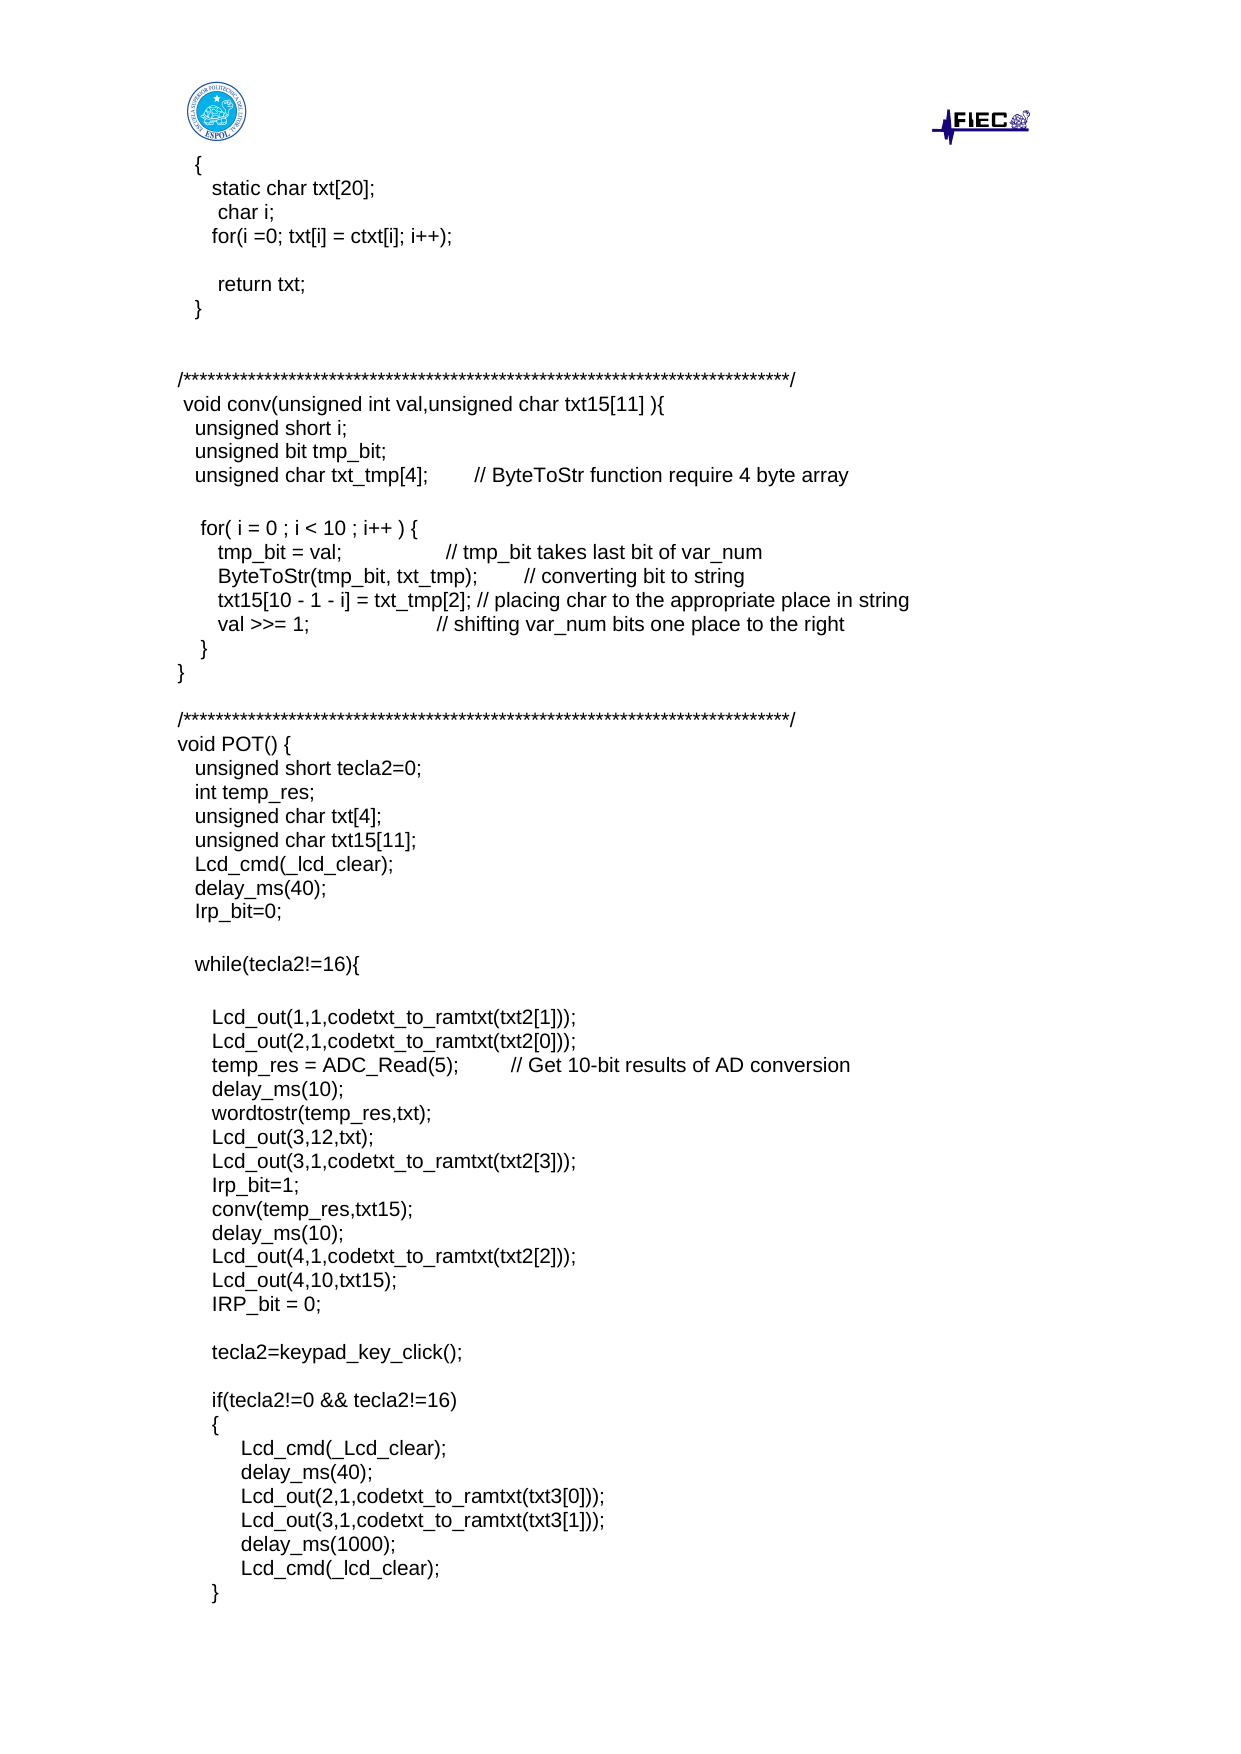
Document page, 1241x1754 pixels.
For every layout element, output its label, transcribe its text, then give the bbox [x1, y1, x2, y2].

text Lcd_cmd(_lcd_clear); [177, 851, 1063, 875]
text Lcd_out(4,1,codetxt_to_ramtxt(txt2[2])); [177, 1244, 1063, 1268]
text unsigned short i; [177, 415, 1063, 439]
text { [177, 152, 1063, 176]
text unsigned char txt[4]; [177, 803, 1063, 827]
text Irp_bit=1; [177, 1172, 1063, 1196]
text Lcd_out(3,12,txt); [177, 1124, 1063, 1148]
text for(i =0; txt[i] = ctxt[i]; i++); [177, 224, 1063, 248]
text val >>= 1; // shifting var_num bits one place to the right [177, 612, 1063, 636]
text Lcd_out(3,1,codetxt_to_ramtxt(txt3[1])); [177, 1508, 1063, 1532]
text delay_ms(10); [177, 1220, 1063, 1244]
picture [177, 73, 256, 152]
text IRP_bit = 0; [177, 1292, 1063, 1316]
text delay_ms(10); [177, 1077, 1063, 1101]
text static char txt[20]; [177, 176, 1063, 200]
text delay_ms(1000); [177, 1532, 1063, 1556]
text void conv(unsigned int val,unsigned char txt15[11] ){ [177, 391, 1063, 415]
text void POT() { [177, 732, 1063, 756]
text unsigned char txt15[11]; [177, 827, 1063, 851]
text tmp_bit = val; // tmp_bit takes last bit of var_num [177, 540, 1063, 564]
text Irp_bit=0; [177, 899, 1063, 923]
text while(tecla2!=16){ [177, 952, 1063, 976]
text for( i = 0 ; i < 10 ; i++ ) { [177, 516, 1063, 540]
text } [177, 1580, 1063, 1604]
text unsigned char txt_tmp[4]; // ByteToStr function require 4 byte array [177, 463, 1063, 487]
text wordtostr(temp_res,txt); [177, 1101, 1063, 1124]
text char i; [177, 200, 1063, 224]
text Lcd_out(3,1,codetxt_to_ramtxt(txt2[3])); [177, 1148, 1063, 1172]
text if(tecla2!=0 && tecla2!=16) [177, 1388, 1063, 1412]
text } [177, 296, 1063, 319]
text conv(temp_res,txt15); [177, 1196, 1063, 1220]
text unsigned bit tmp_bit; [177, 439, 1063, 463]
text return txt; [177, 272, 1063, 296]
text int temp_res; [177, 779, 1063, 803]
text Lcd_out(2,1,codetxt_to_ramtxt(txt3[0])); [177, 1484, 1063, 1508]
picture [930, 99, 1031, 152]
text txt15[10 - 1 - i] = txt_tmp[2]; // placing char to the appropriate place in string [177, 588, 1063, 612]
text delay_ms(40); [177, 875, 1063, 899]
text Lcd_out(1,1,codetxt_to_ramtxt(txt2[1])); [177, 1005, 1063, 1029]
text Lcd_out(2,1,codetxt_to_ramtxt(txt2[0])); [177, 1029, 1063, 1053]
text ByteToStr(tmp_bit, txt_tmp); // converting bit to string [177, 564, 1063, 588]
text } [177, 660, 1063, 684]
text Lcd_cmd(_Lcd_clear); [177, 1436, 1063, 1460]
text Lcd_cmd(_lcd_clear); [177, 1556, 1063, 1580]
text } [177, 636, 1063, 660]
text /***************************************************************************/ [177, 367, 1063, 391]
text { [177, 1412, 1063, 1436]
text /***************************************************************************/ [177, 708, 1063, 732]
text tecla2=keypad_key_click(); [177, 1340, 1063, 1364]
text temp_res = ADC_Read(5); // Get 10-bit results of AD conversion [177, 1053, 1063, 1077]
text unsigned short tecla2=0; [177, 756, 1063, 779]
text Lcd_out(4,10,txt15); [177, 1268, 1063, 1292]
text delay_ms(40); [177, 1460, 1063, 1484]
